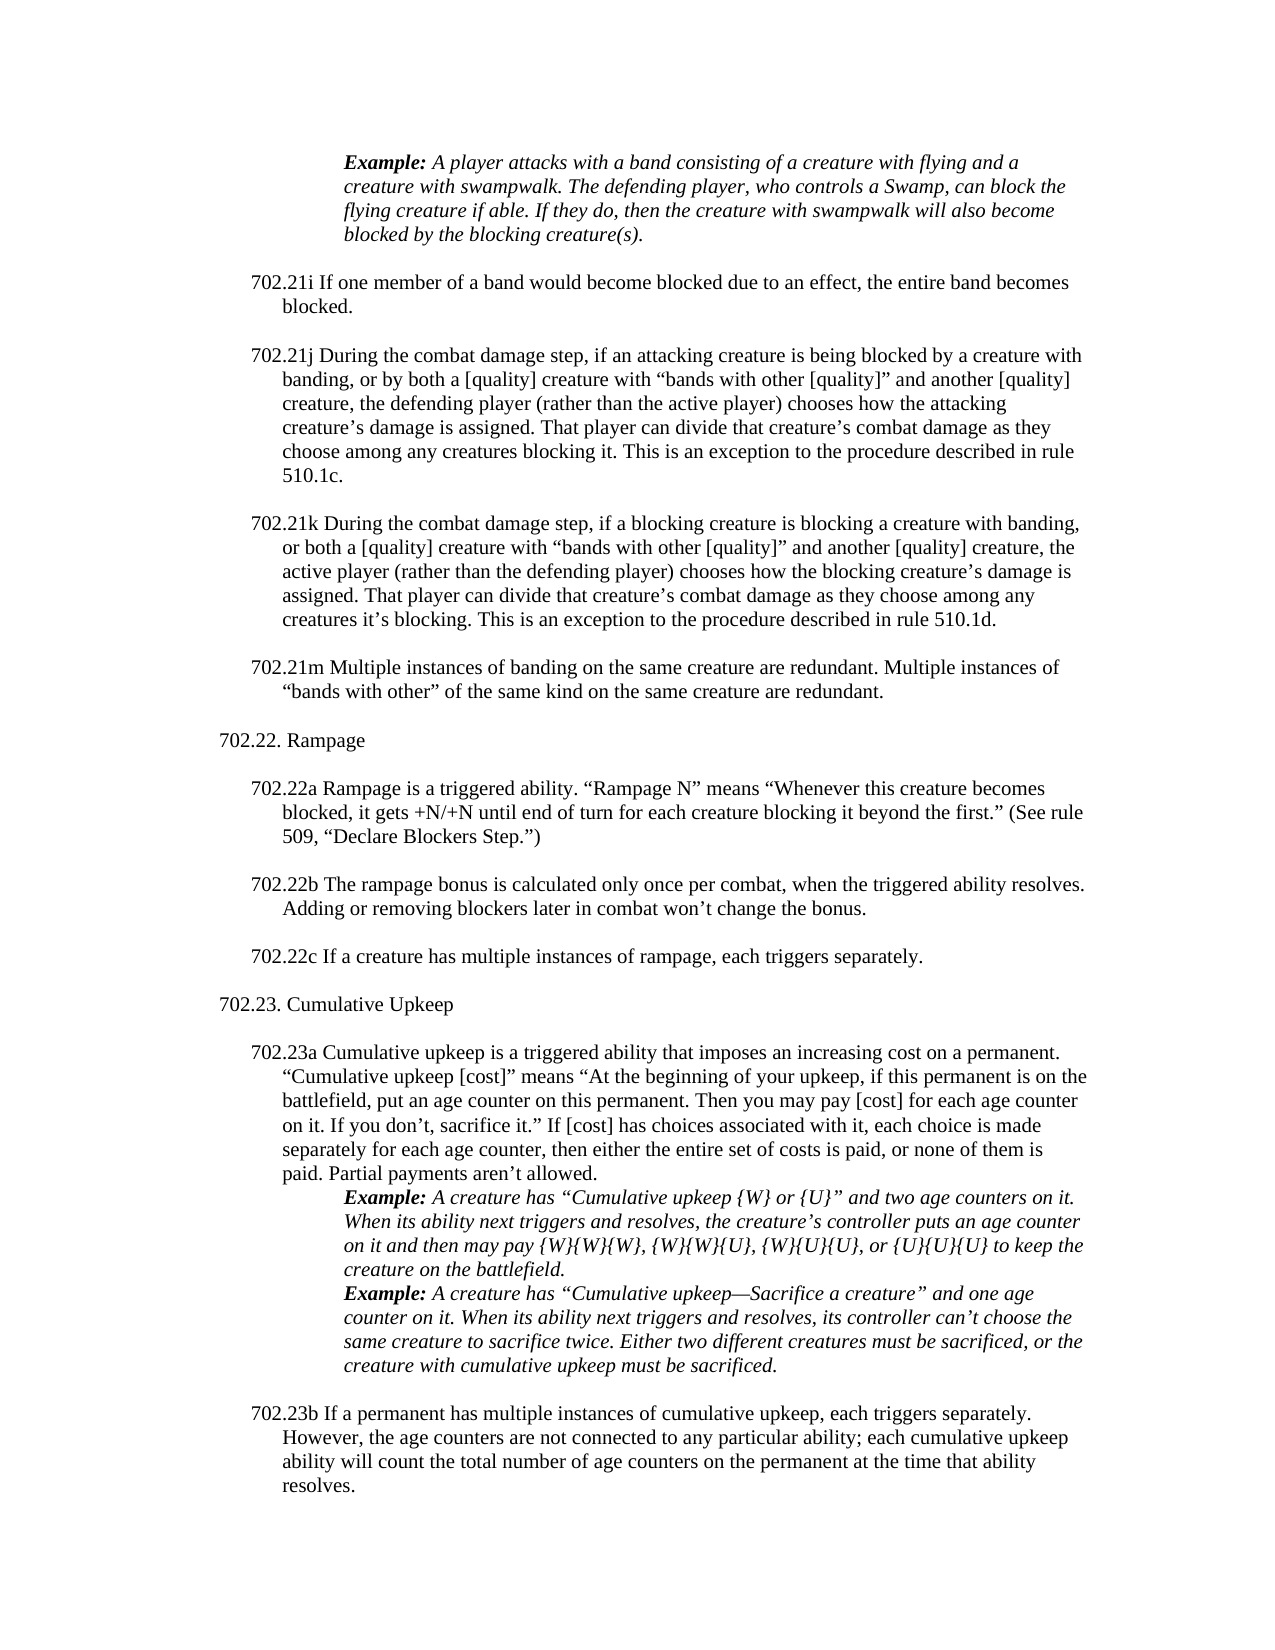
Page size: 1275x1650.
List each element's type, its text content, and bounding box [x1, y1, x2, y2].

text 702.22c If a creature has multiple instances of rampage, each triggers separately. [251, 944, 1087, 968]
text 702.22a Rampage is a triggered ability. “Rampage N” means “Whenever this creature becomes blocked, it gets +N/+N until end of turn for each creature blocking it beyond the first.” (See rule 509, “Declare Blockers Step.”) [251, 776, 1087, 848]
text 702.22. Rampage [219, 727, 1087, 752]
text 702.23a Cumulative upkeep is a triggered ability that imposes an increasing cost on a permanent. “Cumulative upkeep [cost]” means “At the beginning of your upkeep, if this permanent is on the battlefield, put an age counter on this permanent. Then you may pay [cost] for each age counter on it. If you don’t, sacrifice it.” If [cost] has choices associated with it, each choice is made separately for each age counter, then either the entire set of costs is paid, or none of them is paid. Partial payments aren’t allowed. [251, 1040, 1087, 1185]
text Example: A player attacks with a band consisting of a creature with flying and a creature with swampwalk. The defending player, who controls a Swamp, can block the flying creature if able. If they do, then the creature with swampwalk will also become blocked by the blocking creature(s). [343, 150, 1087, 246]
text 702.21j During the combat damage step, if an attacking creature is being blocked by a creature with banding, or by both a [quality] creature with “bands with other [quality]” and another [quality] creature, the defending player (rather than the active player) chooses how the attacking creature’s damage is assigned. That player can divide that creature’s combat damage as they choose among any creatures blocking it. This is an exception to the procedure described in rule 510.1c. [251, 342, 1087, 487]
text Example: A creature has “Cumulative upkeep—Sacrifice a creature” and one age counter on it. When its ability next triggers and resolves, its controller can’t choose the same creature to sacrifice twice. Either two different creatures must be sacrificed, or the creature with cumulative upkeep must be sacrificed. [343, 1281, 1087, 1377]
text 702.21i If one member of a band would become blocked due to an effect, the entire band becomes blocked. [251, 270, 1087, 318]
text 702.21m Multiple instances of banding on the same creature are redundant. Multiple instances of “bands with other” of the same kind on the same creature are redundant. [251, 655, 1087, 703]
text 702.23. Cumulative Upkeep [219, 992, 1087, 1016]
text 702.22b The rampage bonus is calculated only once per combat, when the triggered ability resolves. Adding or removing blockers later in combat won’t change the bonus. [251, 872, 1087, 920]
text 702.21k During the combat damage step, if a blocking creature is blocking a creature with banding, or both a [quality] creature with “bands with other [quality]” and another [quality] creature, the active player (rather than the defending player) chooses how the blocking creature’s damage is assigned. That player can divide that creature’s combat damage as they choose among any creatures it’s blocking. This is an exception to the procedure described in rule 510.1d. [251, 511, 1087, 631]
text 702.23b If a permanent has multiple instances of cumulative upkeep, each triggers separately. However, the age counters are not connected to any particular ability; each cumulative upkeep ability will count the total number of age counters on the permanent at the time that ability resolves. [251, 1401, 1087, 1497]
text Example: A creature has “Cumulative upkeep {W} or {U}” and two age counters on it. When its ability next triggers and resolves, the creature’s controller puts an age counter on it and then may pay {W}{W}{W}, {W}{W}{U}, {W}{U}{U}, or {U}{U}{U} to keep the creature on the battlefield. [343, 1185, 1087, 1281]
